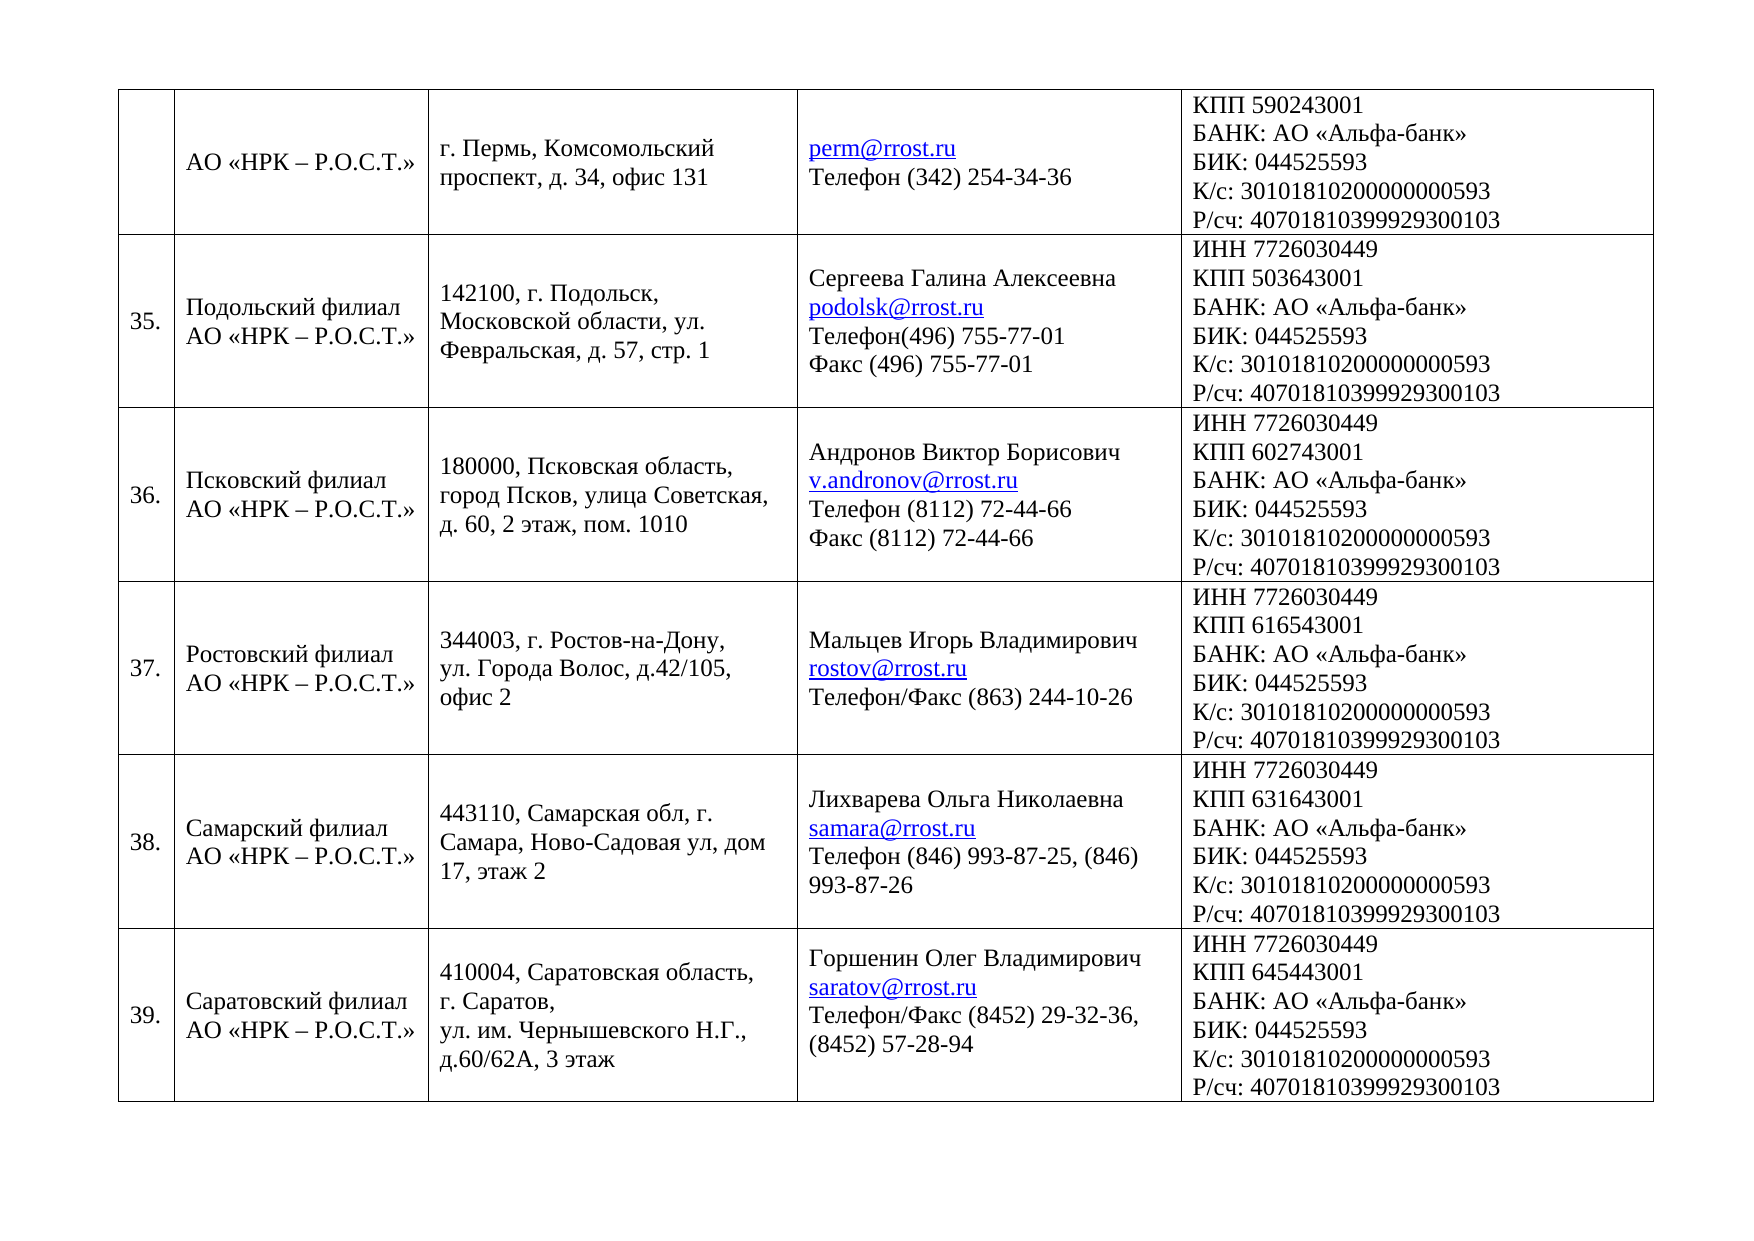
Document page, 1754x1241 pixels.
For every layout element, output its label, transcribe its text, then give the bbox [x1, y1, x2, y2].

table_cell [119, 408, 174, 581]
table_cell [119, 929, 174, 1101]
table_cell Мальцев Игорь Владимирович rostov@rrost.ru Телефон/Факс (863) 244-10-26 [798, 582, 1181, 754]
table_cell Саратовский филиал АО «НРК – Р.О.С.Т.» [175, 929, 428, 1101]
table_cell Ростовский филиал АО «НРК – Р.О.С.Т.» [175, 582, 428, 754]
table_cell Самарский филиал АО «НРК – Р.О.С.Т.» [175, 755, 428, 928]
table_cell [429, 90, 797, 233]
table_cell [175, 90, 428, 233]
table_cell Сергеева Галина Алексеевна podolsk@rrost.ru Телефон(496) 755-77-01 Факс (496) 755-77-01 [798, 235, 1181, 407]
table_cell Псковский филиал АО «НРК – Р.О.С.Т.» [175, 408, 428, 581]
table_cell Горшенин Олег Владимирович saratov@rrost.ru Телефон/Факс (8452) 29-32-36, (8452) 57-28-94 [798, 929, 1181, 1101]
table_cell ИНН 7726030449 КПП 503643001 БАНК: АО «Альфа-банк» БИК: 044525593 К/с: 30101810200000000593 Р/сч: 40701810399929300103 [1182, 235, 1653, 407]
table_cell ИНН 7726030449 КПП 602743001 БАНК: АО «Альфа-банк» БИК: 044525593 К/с: 30101810200000000593 Р/сч: 40701810399929300103 [1182, 408, 1653, 581]
table_cell ИНН 7726030449 КПП 645443001 БАНК: АО «Альфа-банк» БИК: 044525593 К/с: 30101810200000000593 Р/сч: 40701810399929300103 [1182, 929, 1653, 1101]
table_cell Подольский филиал АО «НРК – Р.О.С.Т.» [175, 235, 428, 407]
table_cell [119, 235, 174, 407]
table_cell 180000, Псковская область, город Псков, улица Советская, д. 60, 2 этаж, пом. 1010 [429, 408, 797, 581]
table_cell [1182, 90, 1653, 233]
table_cell 142100, г. Подольск, Московской области, ул. Февральская, д. 57, стр. 1 [429, 235, 797, 407]
table_cell 344003, г. Ростов-на-Дону, ул. Города Волос, д.42/105, офис 2 [429, 582, 797, 754]
table_cell Андронов Виктор Борисович v.andronov@rrost.ru Телефон (8112) 72-44-66 Факс (8112) 72-44-66 [798, 408, 1181, 581]
table_cell 443110, Самарская обл, г. Самара, Ново-Садовая ул, дом 17, этаж 2 [429, 755, 797, 928]
table_cell ИНН 7726030449 КПП 631643001 БАНК: АО «Альфа-банк» БИК: 044525593 К/с: 30101810200000000593 Р/сч: 40701810399929300103 [1182, 755, 1653, 928]
table_cell [119, 755, 174, 928]
table_cell Лихварева Ольга Николаевна samara@rrost.ru Телефон (846) 993-87-25, (846) 993-87-26 [798, 755, 1181, 928]
table_cell 410004, Саратовская область, г. Саратов, ул. им. Чернышевского Н.Г., д.60/62А, 3 этаж [429, 929, 797, 1101]
table_cell [119, 582, 174, 754]
table_cell [119, 90, 174, 233]
table_cell ИНН 7726030449 КПП 616543001 БАНК: АО «Альфа-банк» БИК: 044525593 К/с: 30101810200000000593 Р/сч: 40701810399929300103 [1182, 582, 1653, 754]
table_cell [798, 90, 1181, 233]
